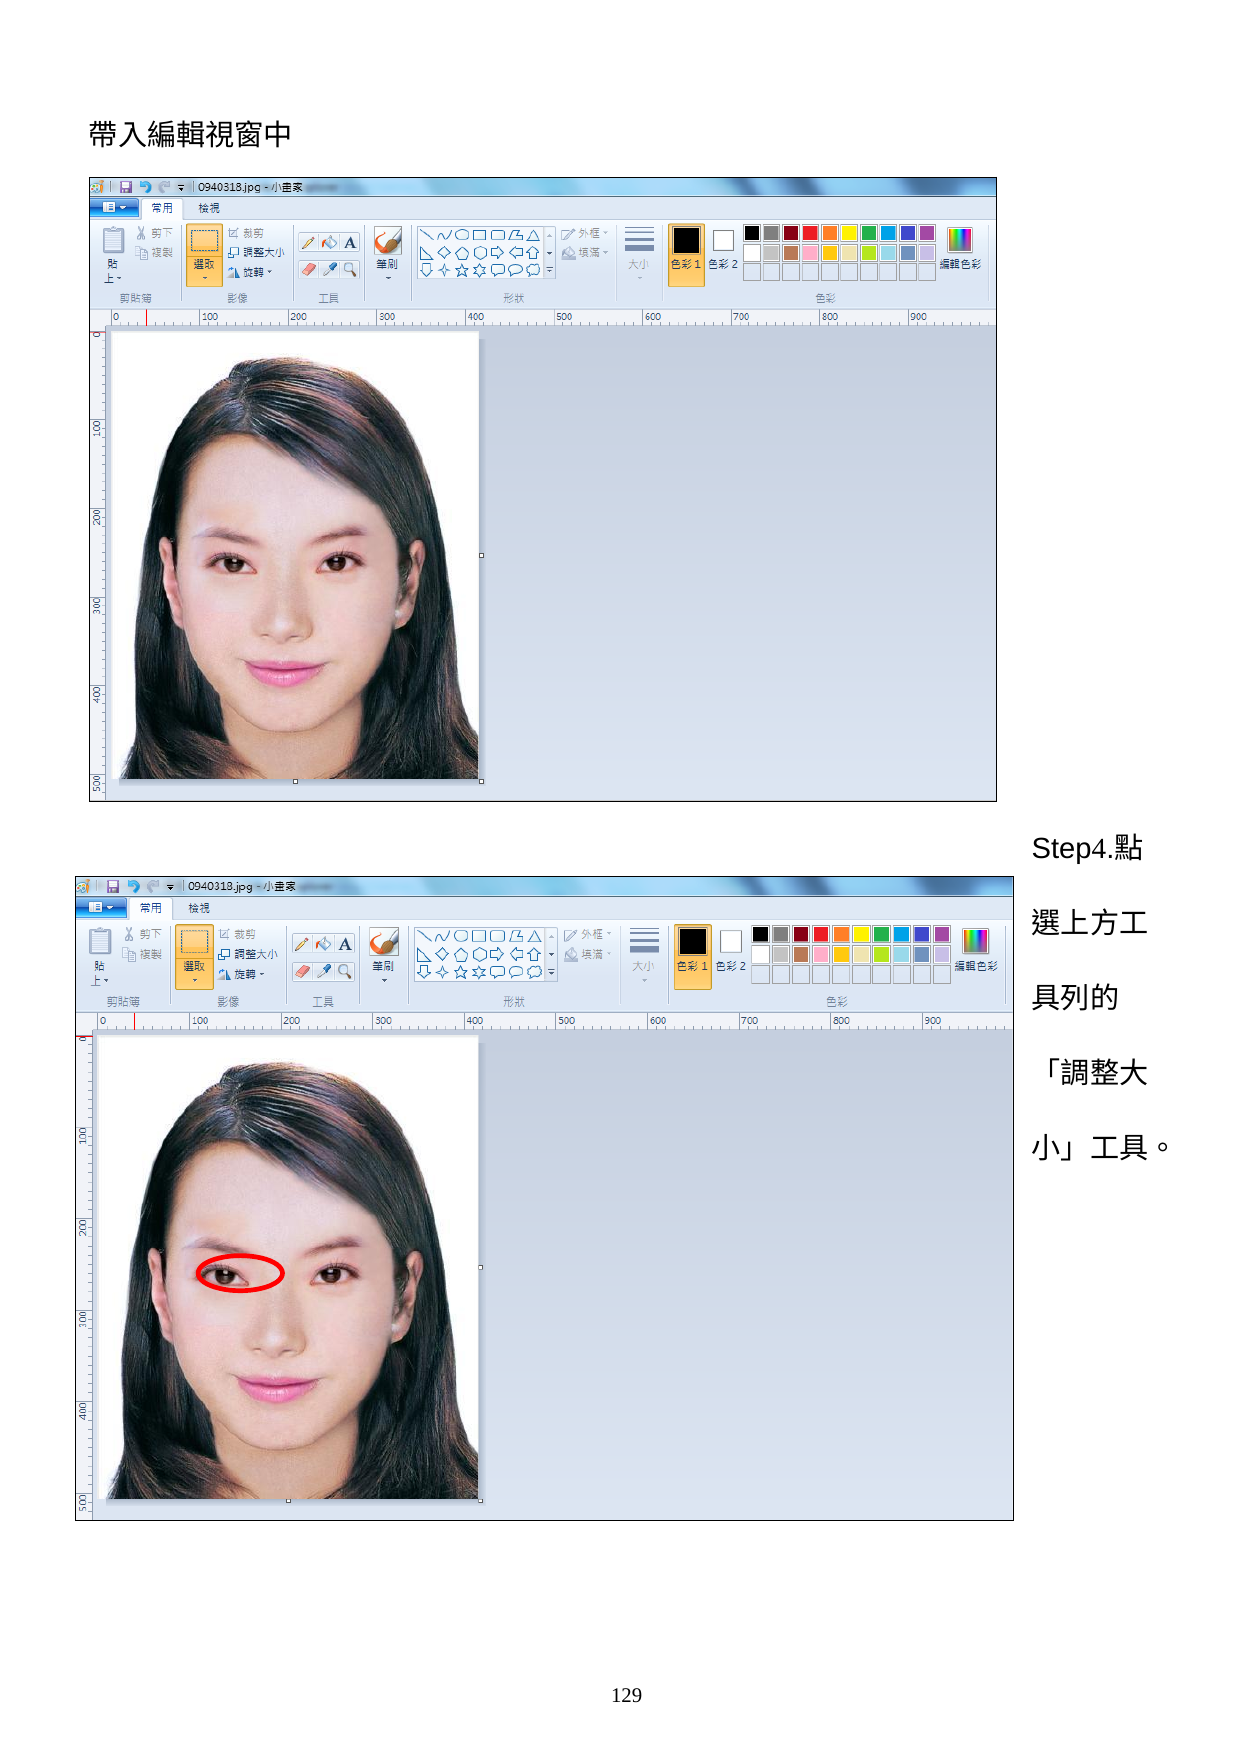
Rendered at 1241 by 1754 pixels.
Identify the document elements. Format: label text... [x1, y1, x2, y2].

text Step3.選擇欲編輯的照片影像檔在電腦中的位置，選擇後按下「開啟」按鈕，將圖片帶入編輯視窗中 [89, 95, 1164, 170]
text Step4.點選上方工具列的「調整大小」工具。 [89, 808, 1164, 1183]
picture [90, 178, 996, 801]
picture [76, 877, 1013, 1520]
